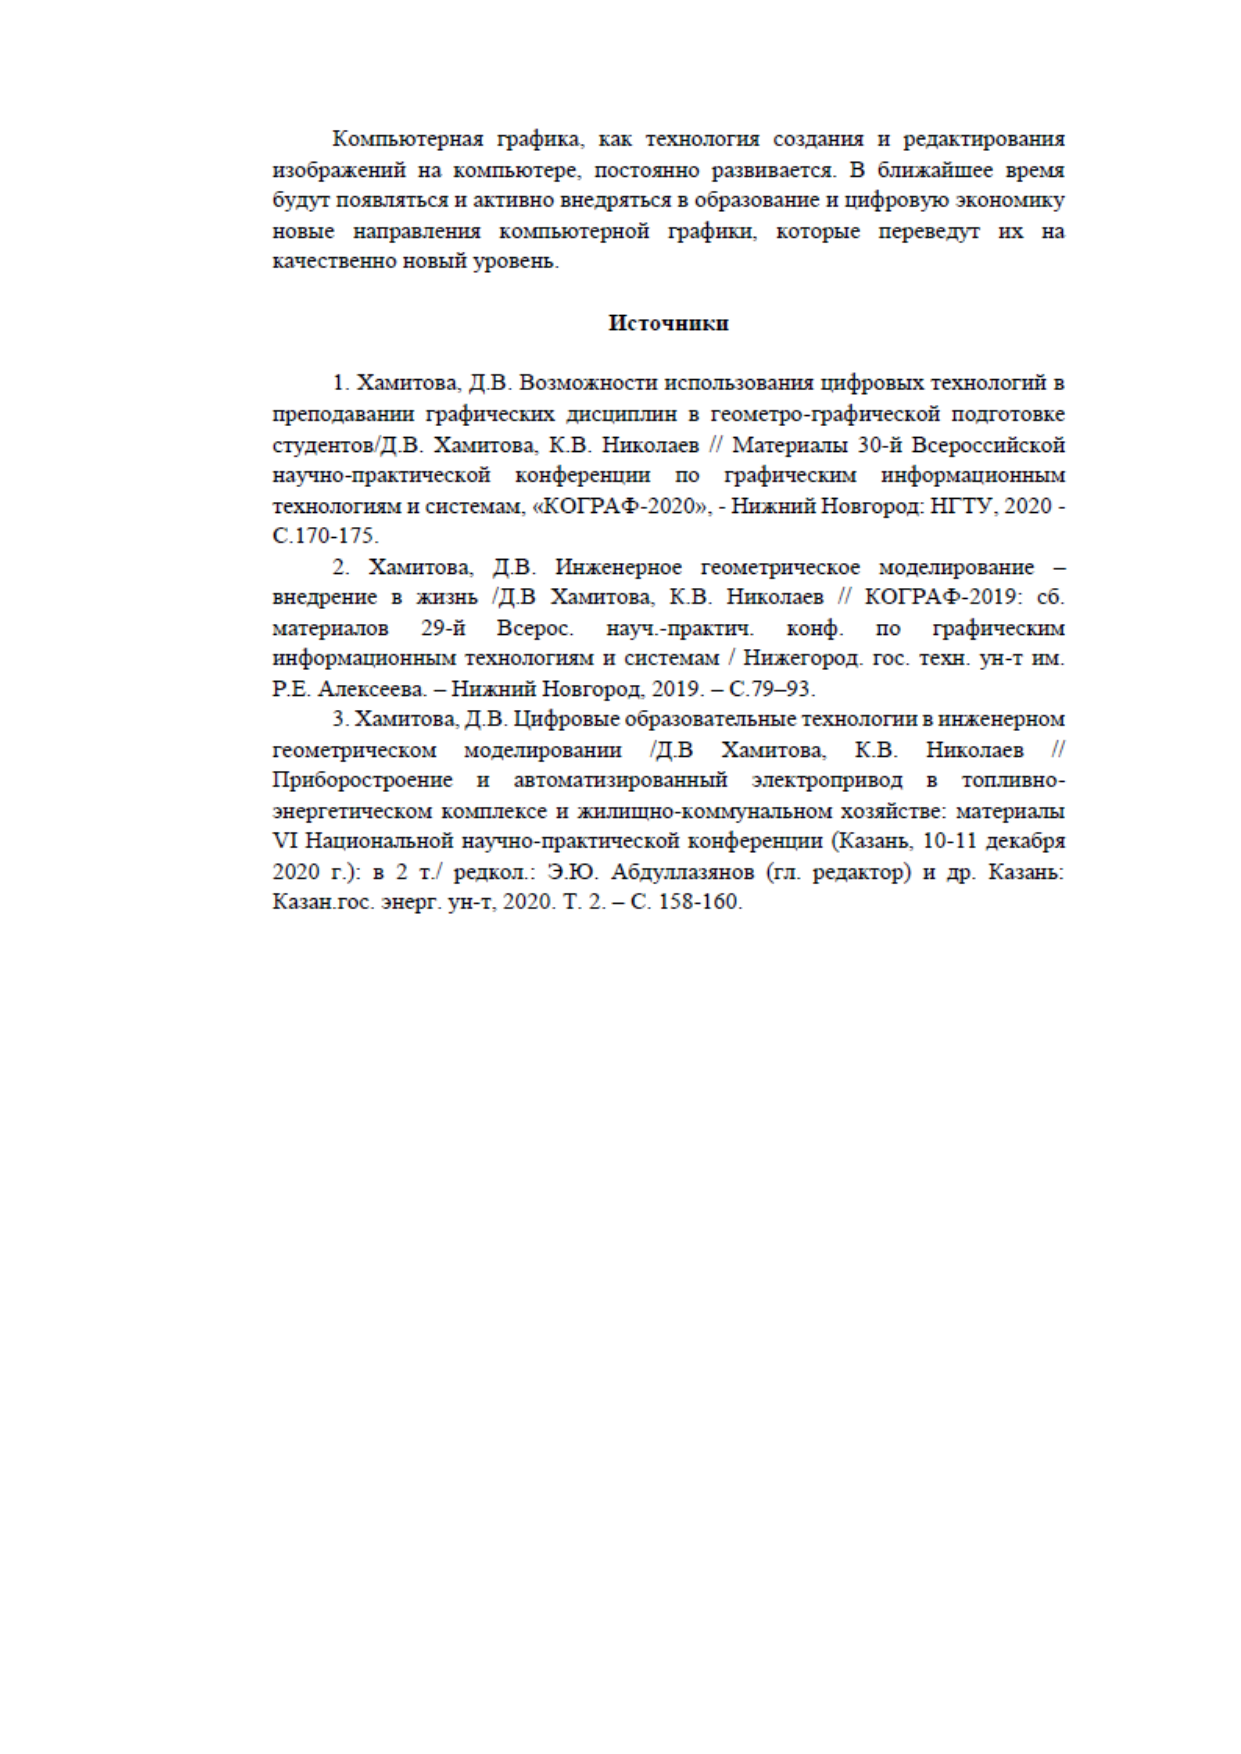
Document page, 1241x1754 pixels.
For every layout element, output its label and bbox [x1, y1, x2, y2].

picture [177, 118, 1151, 931]
